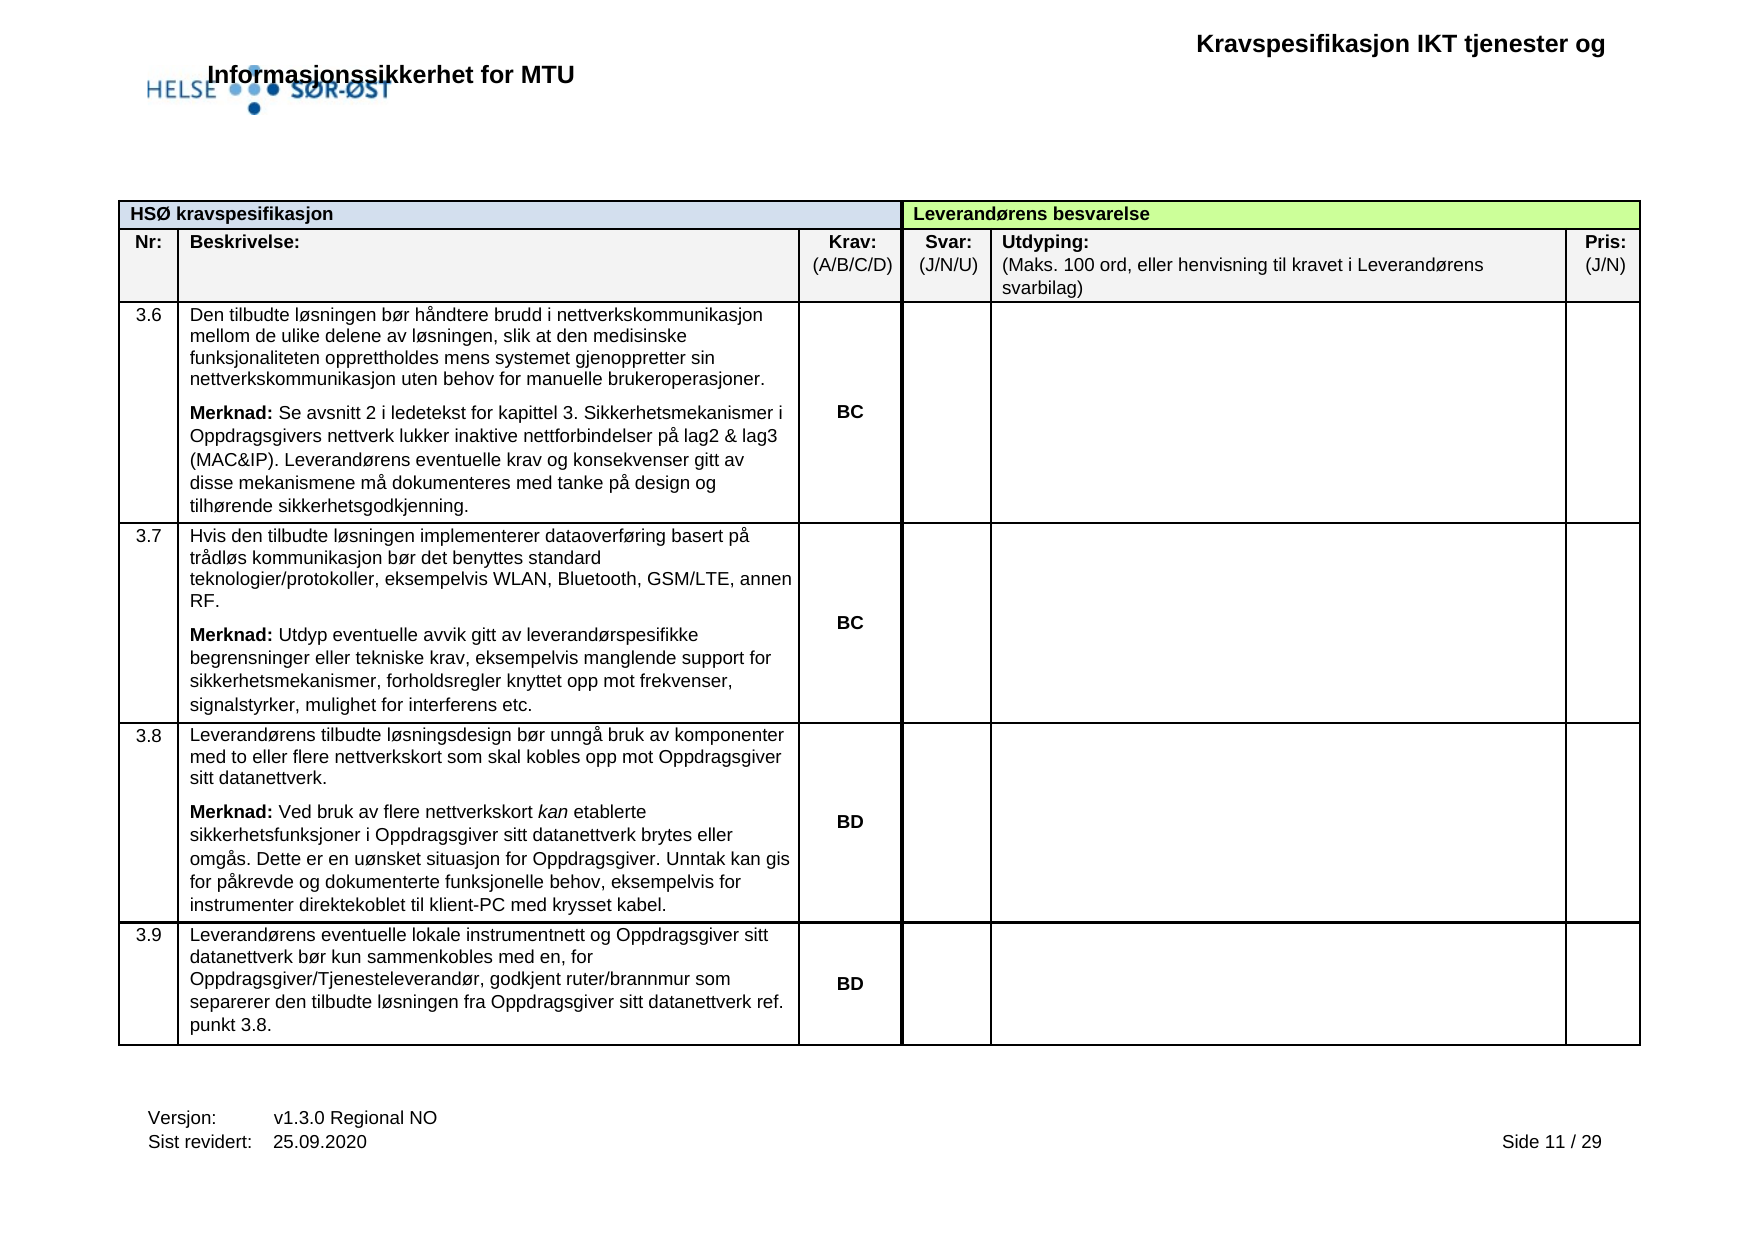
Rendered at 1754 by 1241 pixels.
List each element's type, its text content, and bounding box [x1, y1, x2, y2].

table_cell Den tilbudte løsningen bør håndtere brudd i nettverkskommunikasjon mellom de ulike delene av løsningen, slik at den medisinske funksjonaliteten opprettholdes mens systemet gjenoppretter sin nettverkskommunikasjon uten behov for manuelle brukeroperasjoner. Merknad: Se avsnitt 2 i ledetekst for kapittel 3. Sikkerhetsmekanismer i Oppdragsgivers nettverk lukker inaktive nettforbindelser på lag2 & lag3 (MAC&IP). Leverandørens eventuelle krav og konsekvenser gitt av disse mekanismene må dokumenteres med tanke på design og tilhørende sikkerhetsgodkjenning. [179, 303, 798, 522]
table_header HSØ kravspesifikasjon [120, 202, 900, 228]
table_header Leverandørens besvarelse [904, 202, 1639, 228]
table_cell [992, 524, 1565, 722]
table_cell [992, 924, 1565, 1044]
table_cell BC [800, 524, 900, 722]
table_cell Krav: (A/B/C/D) [800, 230, 900, 301]
picture [147, 65, 392, 115]
table_cell 3.7 [120, 524, 177, 722]
table_cell [992, 724, 1565, 921]
table_cell 3.9 [120, 924, 177, 1044]
table_cell [1567, 924, 1639, 1044]
table_cell BD [800, 924, 900, 1044]
table_cell Leverandørens eventuelle lokale instrumentnett og Oppdragsgiver sitt datanettverk bør kun sammenkobles med en, for Oppdragsgiver/Tjenesteleverandør, godkjent ruter/brannmur som separerer den tilbudte løsningen fra Oppdragsgiver sitt datanettverk ref. punkt 3.8. [179, 924, 798, 1044]
table_cell Pris: (J/N) [1567, 230, 1639, 301]
table_cell 3.6 [120, 303, 177, 522]
table_cell [904, 303, 990, 522]
table_cell Svar: (J/N/U) [904, 230, 990, 301]
table_cell 3.8 [120, 724, 177, 921]
table_cell [1567, 303, 1639, 522]
table_cell [1567, 724, 1639, 921]
table_cell Nr: [120, 230, 177, 301]
table_cell [904, 924, 990, 1044]
table_cell Utdyping: (Maks. 100 ord, eller henvisning til kravet i Leverandørens svarbilag) [992, 230, 1565, 301]
table_cell BD [800, 724, 900, 921]
table_cell Leverandørens tilbudte løsningsdesign bør unngå bruk av komponenter med to eller flere nettverkskort som skal kobles opp mot Oppdragsgiver sitt datanettverk. Merknad: Ved bruk av flere nettverkskort kan etablerte sikkerhetsfunksjoner i Oppdragsgiver sitt datanettverk brytes eller omgås. Dette er en uønsket situasjon for Oppdragsgiver. Unntak kan gis for påkrevde og dokumenterte funksjonelle behov, eksempelvis for instrumenter direktekoblet til klient-PC med krysset kabel. [179, 724, 798, 921]
table_cell [904, 524, 990, 722]
table_cell Beskrivelse: [179, 230, 798, 301]
table_cell [904, 724, 990, 921]
table_cell BC [800, 303, 900, 522]
table_cell Hvis den tilbudte løsningen implementerer dataoverføring basert på trådløs kommunikasjon bør det benyttes standard teknologier/protokoller, eksempelvis WLAN, Bluetooth, GSM/LTE, annen RF. Merknad: Utdyp eventuelle avvik gitt av leverandørspesifikke begrensninger eller tekniske krav, eksempelvis manglende support for sikkerhetsmekanismer, forholdsregler knyttet opp mot frekvenser, signalstyrker, mulighet for interferens etc. [179, 524, 798, 722]
table_cell [992, 303, 1565, 522]
table_cell [1567, 524, 1639, 722]
